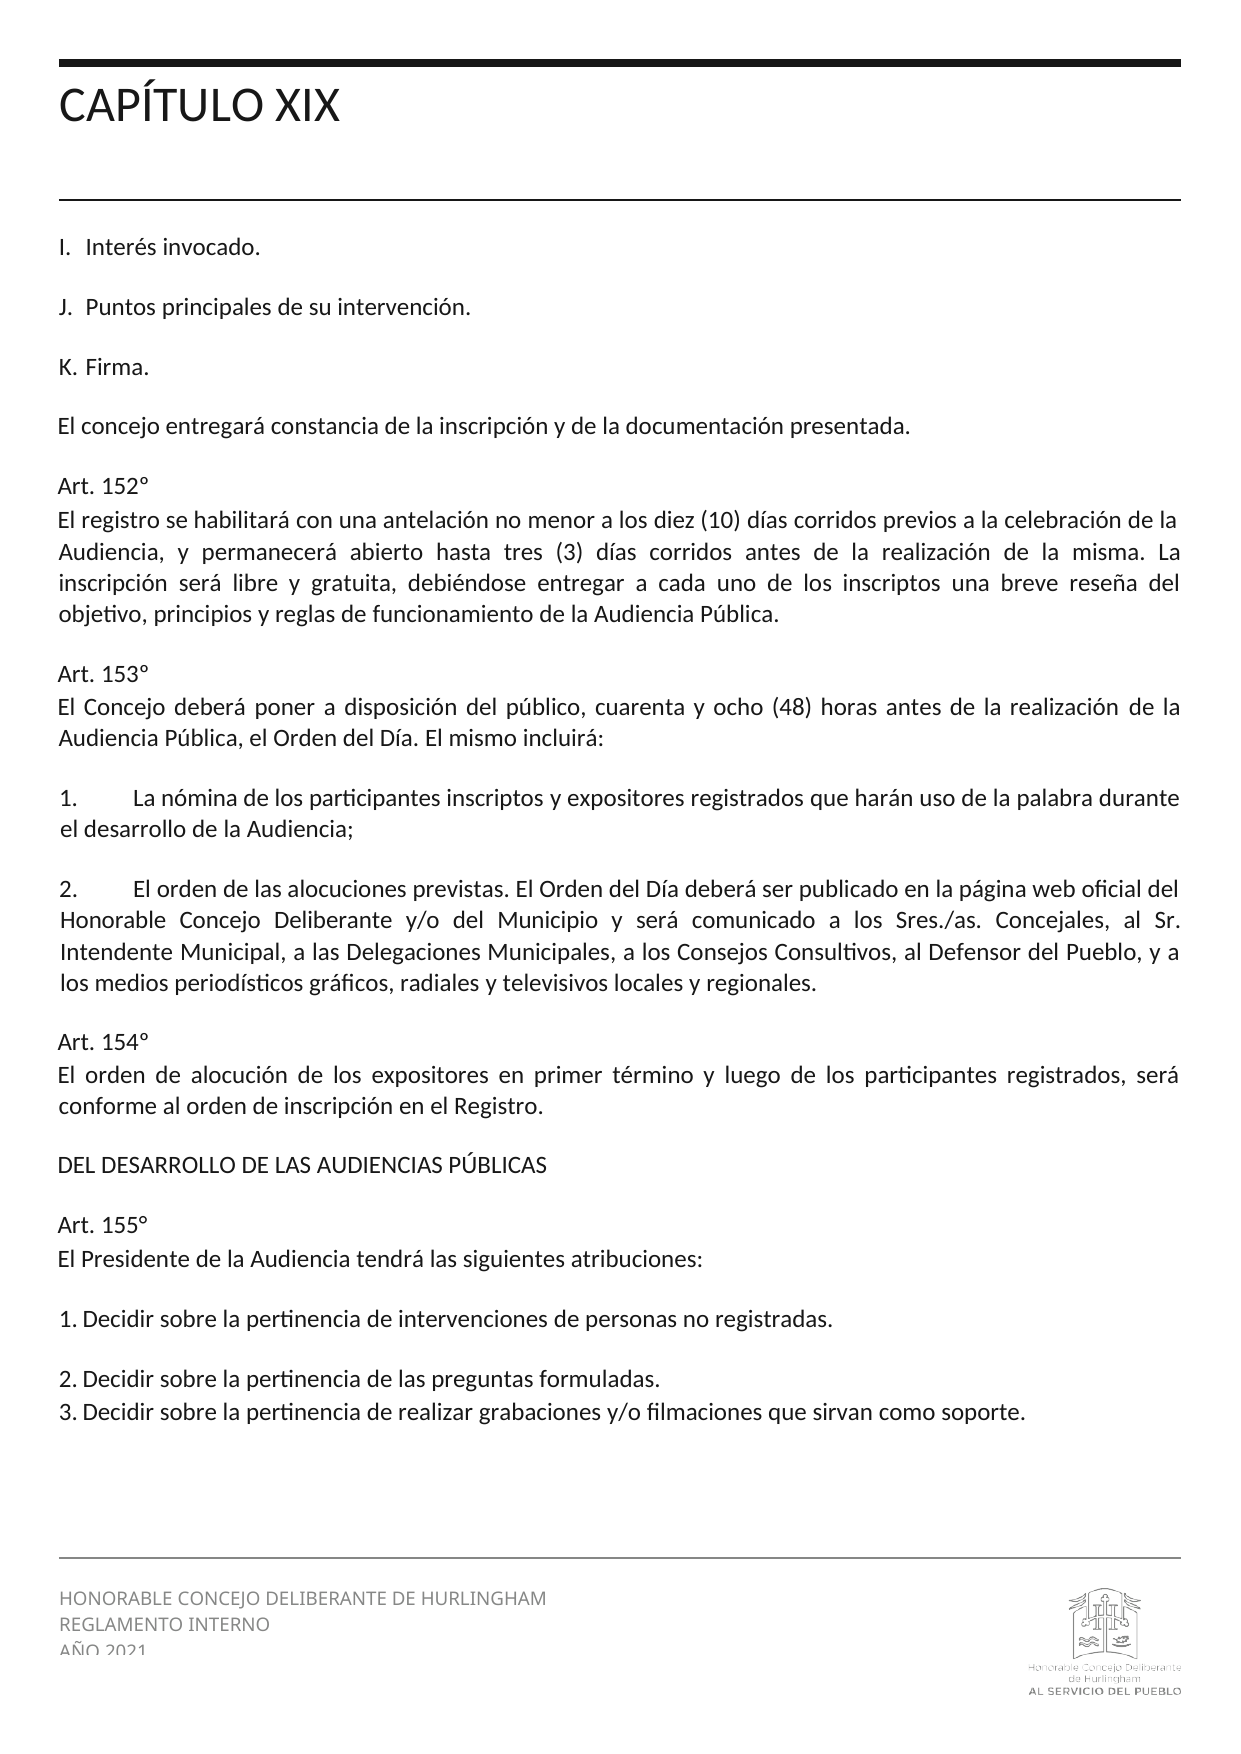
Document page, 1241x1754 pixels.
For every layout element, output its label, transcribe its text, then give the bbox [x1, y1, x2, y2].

list Decidir sobre la pertinencia de las preguntas formuladas. [59, 1363, 1194, 1394]
list Interés invocado. [59, 231, 1194, 261]
picture [1028, 1588, 1181, 1695]
text Art. 154º [57, 1026, 1194, 1057]
text El concejo entregará constancia de la inscripción y de la documentación presentada. Art. 152º [57, 387, 913, 507]
list Decidir sobre la pertinencia de intervenciones de personas no registradas. [59, 1303, 1194, 1334]
list El orden de las alocuciones previstas. El Orden del Día deberá ser publicado en la página web oficial del Honorable Concejo Deliberante y/o del Municipio y será comunicado a los Sres./as. Concejales, al Sr. Intendente Municipal, a las Delegaciones Municipales, a los Consejos Consultivos, al Defensor del Pueblo, y a los medios periodísticos gráficos, radiales y televisivos locales y regionales. [59, 873, 1181, 998]
text El Presidente de la Audiencia tendrá las siguientes atribuciones: [57, 1246, 1194, 1273]
list Puntos principales de su intervención. [59, 291, 1194, 321]
text Art. 153º [57, 658, 1194, 689]
list Firma. [59, 351, 1194, 382]
list Decidir sobre la pertinencia de realizar grabaciones y/o filmaciones que sirvan como soporte. [59, 1396, 1194, 1427]
text El orden de alocución de los expositores en primer término y luego de los participantes registrados, será conforme al orden de inscripción en el Registro. [57, 1059, 1182, 1121]
list La nómina de los participantes inscriptos y expositores registrados que harán uso de la palabra durante el desarrollo de la Audiencia; [59, 782, 1181, 844]
text Audiencia, y permanecerá abierto hasta tres (3) días corridos antes de la realización de la misma. La inscripción será libre y gratuita, debiéndose entregar a cada uno de los inscriptos una breve reseña del objetivo, principios y reglas de funcionamiento de la Audiencia Pública. [58, 536, 1181, 629]
text El Concejo deberá poner a disposición del público, cuarenta y ocho (48) horas antes de la realización de la Audiencia Pública, el Orden del Día. El mismo incluirá: [57, 691, 1181, 753]
text El registro se habilitará con una antelación no menor a los diez (10) días corridos previos a la celebración de la [57, 507, 1194, 534]
text DEL DESARROLLO DE LAS AUDIENCIAS PÚBLICAS Art. 155° [57, 1126, 549, 1246]
